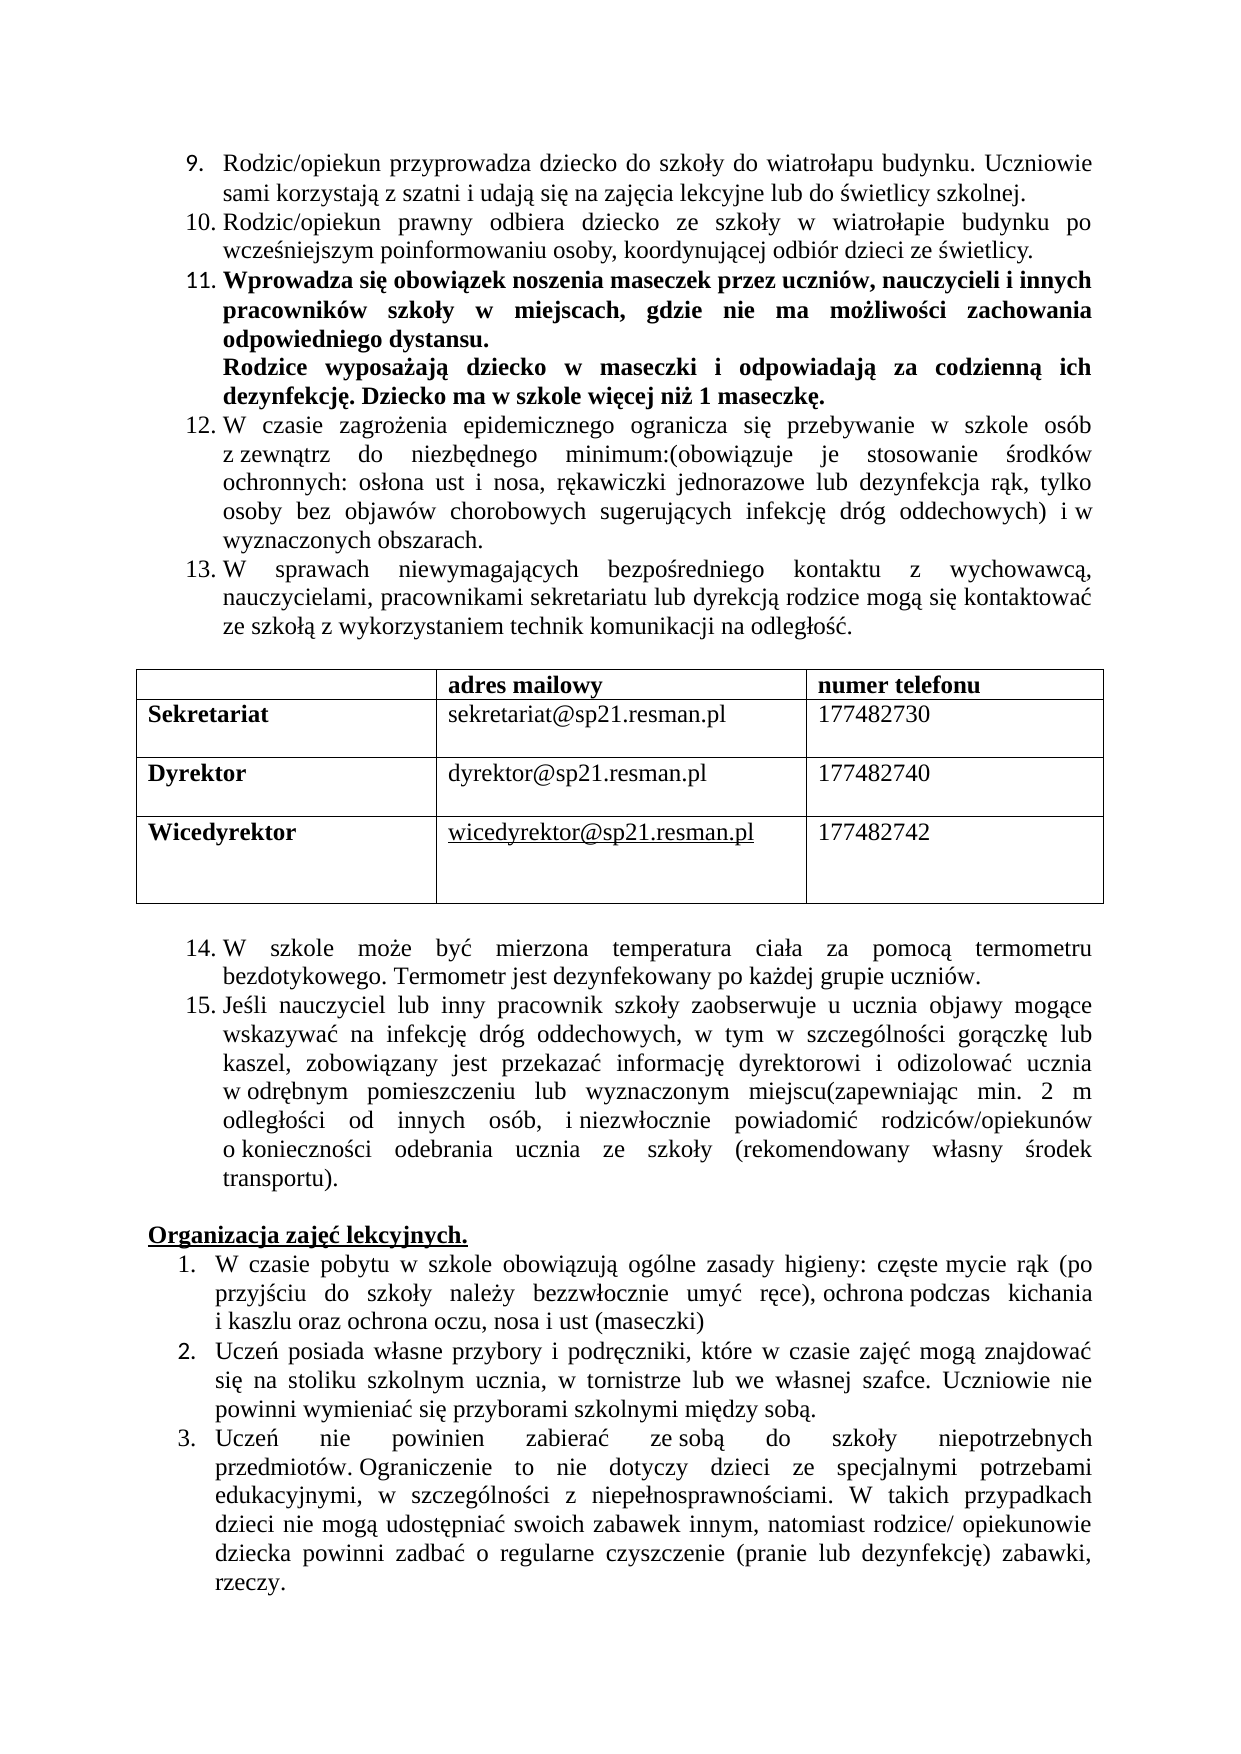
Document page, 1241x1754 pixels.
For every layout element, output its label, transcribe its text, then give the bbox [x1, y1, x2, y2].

list Jeśli nauczyciel lub inny pracownik szkoły zaobserwuje u ucznia objawy mogące wskazywać na infekcję dróg oddechowych, w tym w szczególności gorączkę lub kaszel, zobowiązany jest przekazać informację dyrektorowi i odizolować ucznia w odrębnym pomieszczeniu lub wyznaczonym miejscu(zapewniając min. 2 m odległości od innych osób, i niezwłocznie powiadomić rodziców/opiekunów o konieczności odebrania ucznia ze szkoły (rekomendowany własny środek transportu). [185, 990, 1093, 1191]
table_header adres mailowy [437, 670, 806, 698]
table_cell wicedyrektor@sp21.resman.pl [437, 817, 806, 903]
list Uczeń posiada własne przybory i podręczniki, które w czasie zajęć mogą znajdować się na stoliku szkolnym ucznia, w tornistrze lub we własnej szafce. Uczniowie nie powinni wymieniać się przyborami szkolnymi między sobą. [177, 1335, 1093, 1423]
list W szkole może być mierzona temperatura ciała za pomocą termometru bezdotykowego. Termometr jest dezynfekowany po każdej grupie uczniów. [185, 933, 1093, 990]
list W czasie pobytu w szkole obowiązują ogólne zasady higieny: częste mycie rąk (po przyjściu do szkoły należy bezzwłocznie umyć ręce), ochrona podczas kichania i kaszlu oraz ochrona oczu, nosa i ust (maseczki) [177, 1249, 1093, 1335]
list W czasie zagrożenia epidemicznego ogranicza się przebywanie w szkole osób z zewnątrz do niezbędnego minimum:(obowiązuje je stosowanie środków ochronnych: osłona ust i nosa, rękawiczki jednorazowe lub dezynfekcja rąk, tylko osoby bez objawów chorobowych sugerujących infekcję dróg oddechowych) i w wyznaczonych obszarach. [185, 410, 1093, 554]
subtitle Organizacja zajęć lekcyjnych. [148, 1220, 1093, 1249]
table_cell Dyrektor [137, 758, 436, 816]
list Rodzic/opiekun przyprowadza dziecko do szkoły do wiatrołapu budynku. Uczniowie sami korzystają z szatni i udają się na zajęcia lekcyjne lub do świetlicy szkolnej. [185, 148, 1093, 207]
table_cell 177482730 [807, 700, 1103, 757]
table_cell sekretariat@sp21.resman.pl [437, 700, 806, 757]
list Wprowadza się obowiązek noszenia maseczek przez uczniów, nauczycieli i innych pracowników szkoły w miejscach, gdzie nie ma możliwości zachowania odpowiedniego dystansu. [185, 264, 1093, 352]
table_cell Sekretariat [137, 700, 436, 757]
table_header [137, 670, 436, 698]
list W sprawach niewymagających bezpośredniego kontaktu z wychowawcą, nauczycielami, pracownikami sekretariatu lub dyrekcją rodzice mogą się kontaktować ze szkołą z wykorzystaniem technik komunikacji na odległość. [185, 554, 1093, 640]
table_cell 177482742 [807, 817, 1103, 903]
list Rodzic/opiekun prawny odbiera dziecko ze szkoły w wiatrołapie budynku po wcześniejszym poinformowaniu osoby, koordynującej odbiór dzieci ze świetlicy. [185, 207, 1093, 264]
text Rodzice wyposażają dziecko w maseczki i odpowiadają za codzienną ich dezynfekcję. Dziecko ma w szkole więcej niż 1 maseczkę. [223, 352, 1093, 410]
table_cell 177482740 [807, 758, 1103, 816]
table_cell Wicedyrektor [137, 817, 436, 903]
list Uczeń nie powinien zabierać ze sobą do szkoły niepotrzebnych przedmiotów. Ograniczenie to nie dotyczy dzieci ze specjalnymi potrzebami edukacyjnymi, w szczególności z niepełnosprawnościami. W takich przypadkach dzieci nie mogą udostępniać swoich zabawek innym, natomiast rodzice/ opiekunowie dziecka powinni zadbać o regularne czyszczenie (pranie lub dezynfekcję) zabawki, rzeczy. [177, 1423, 1093, 1596]
table_header numer telefonu [807, 670, 1103, 698]
table_cell dyrektor@sp21.resman.pl [437, 758, 806, 816]
